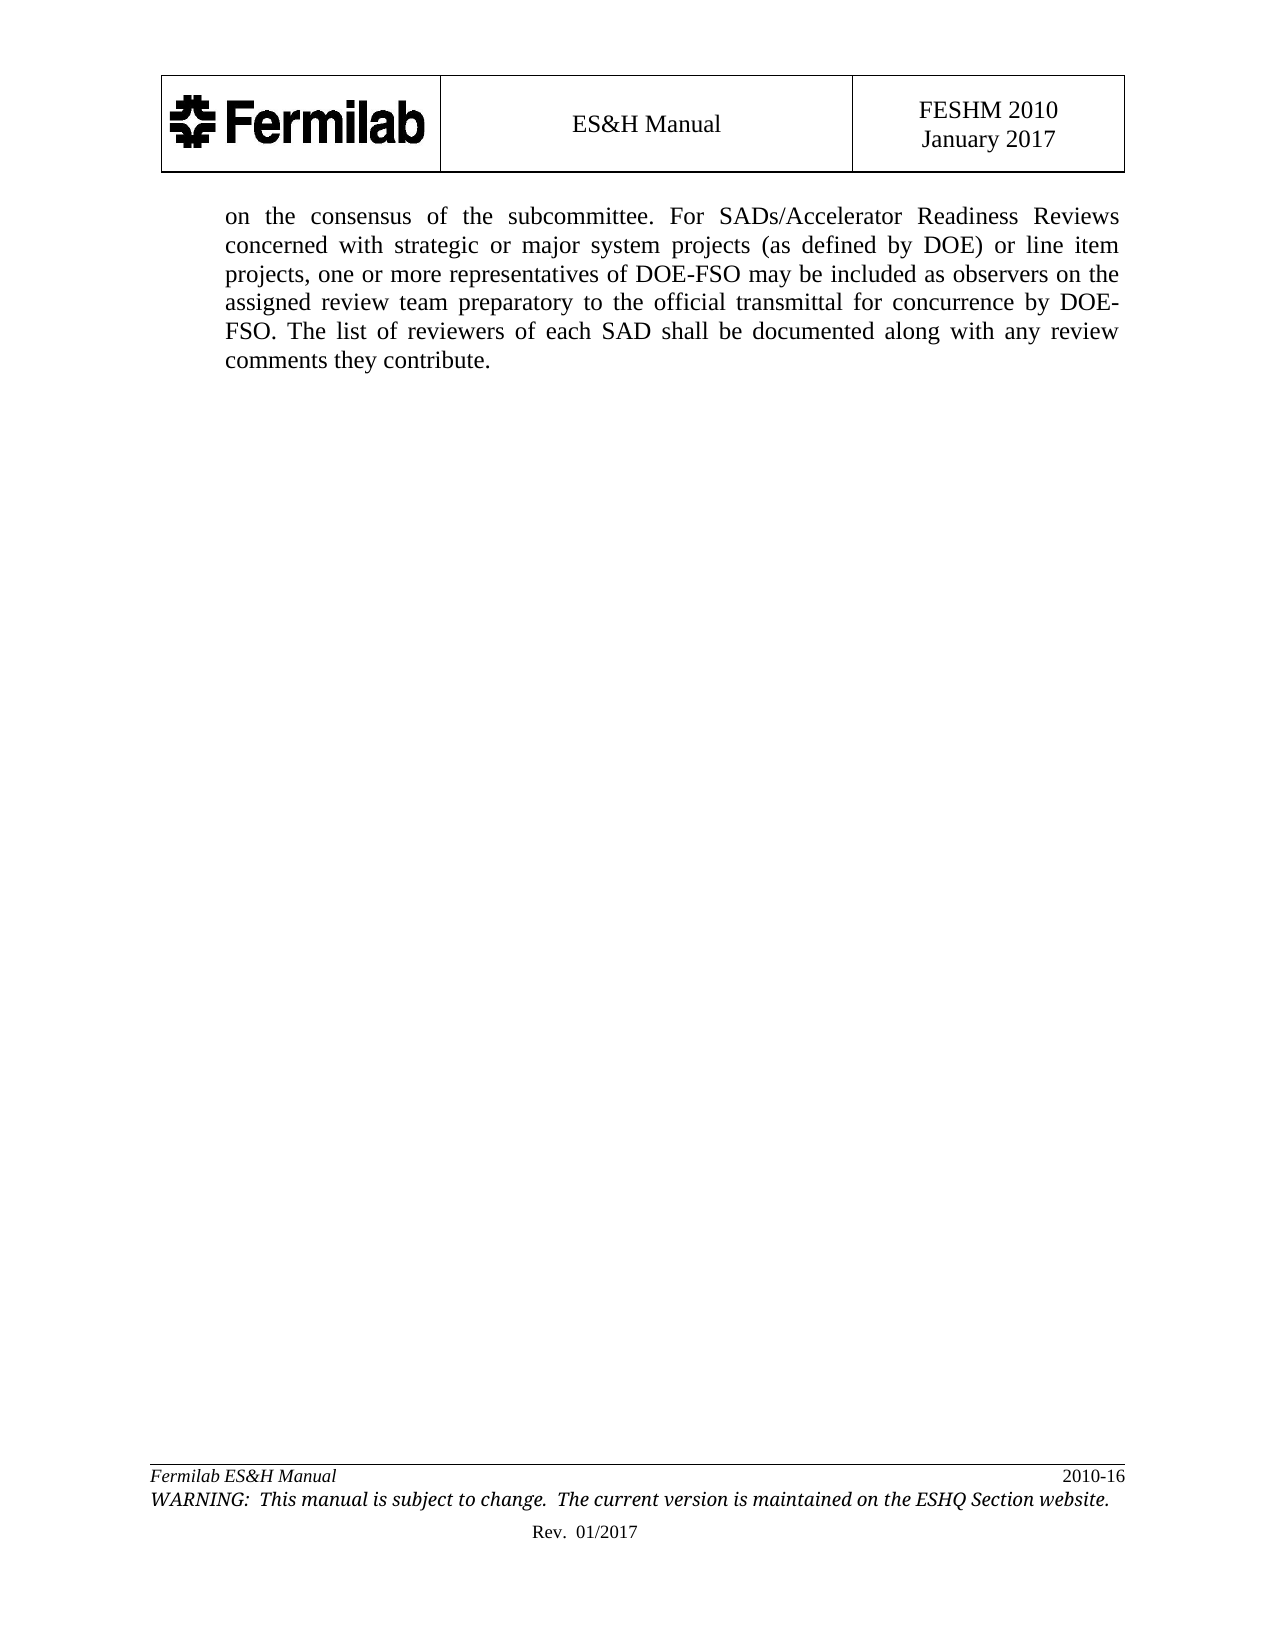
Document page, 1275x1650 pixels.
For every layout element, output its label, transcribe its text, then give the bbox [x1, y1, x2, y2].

picture [169, 95, 425, 148]
